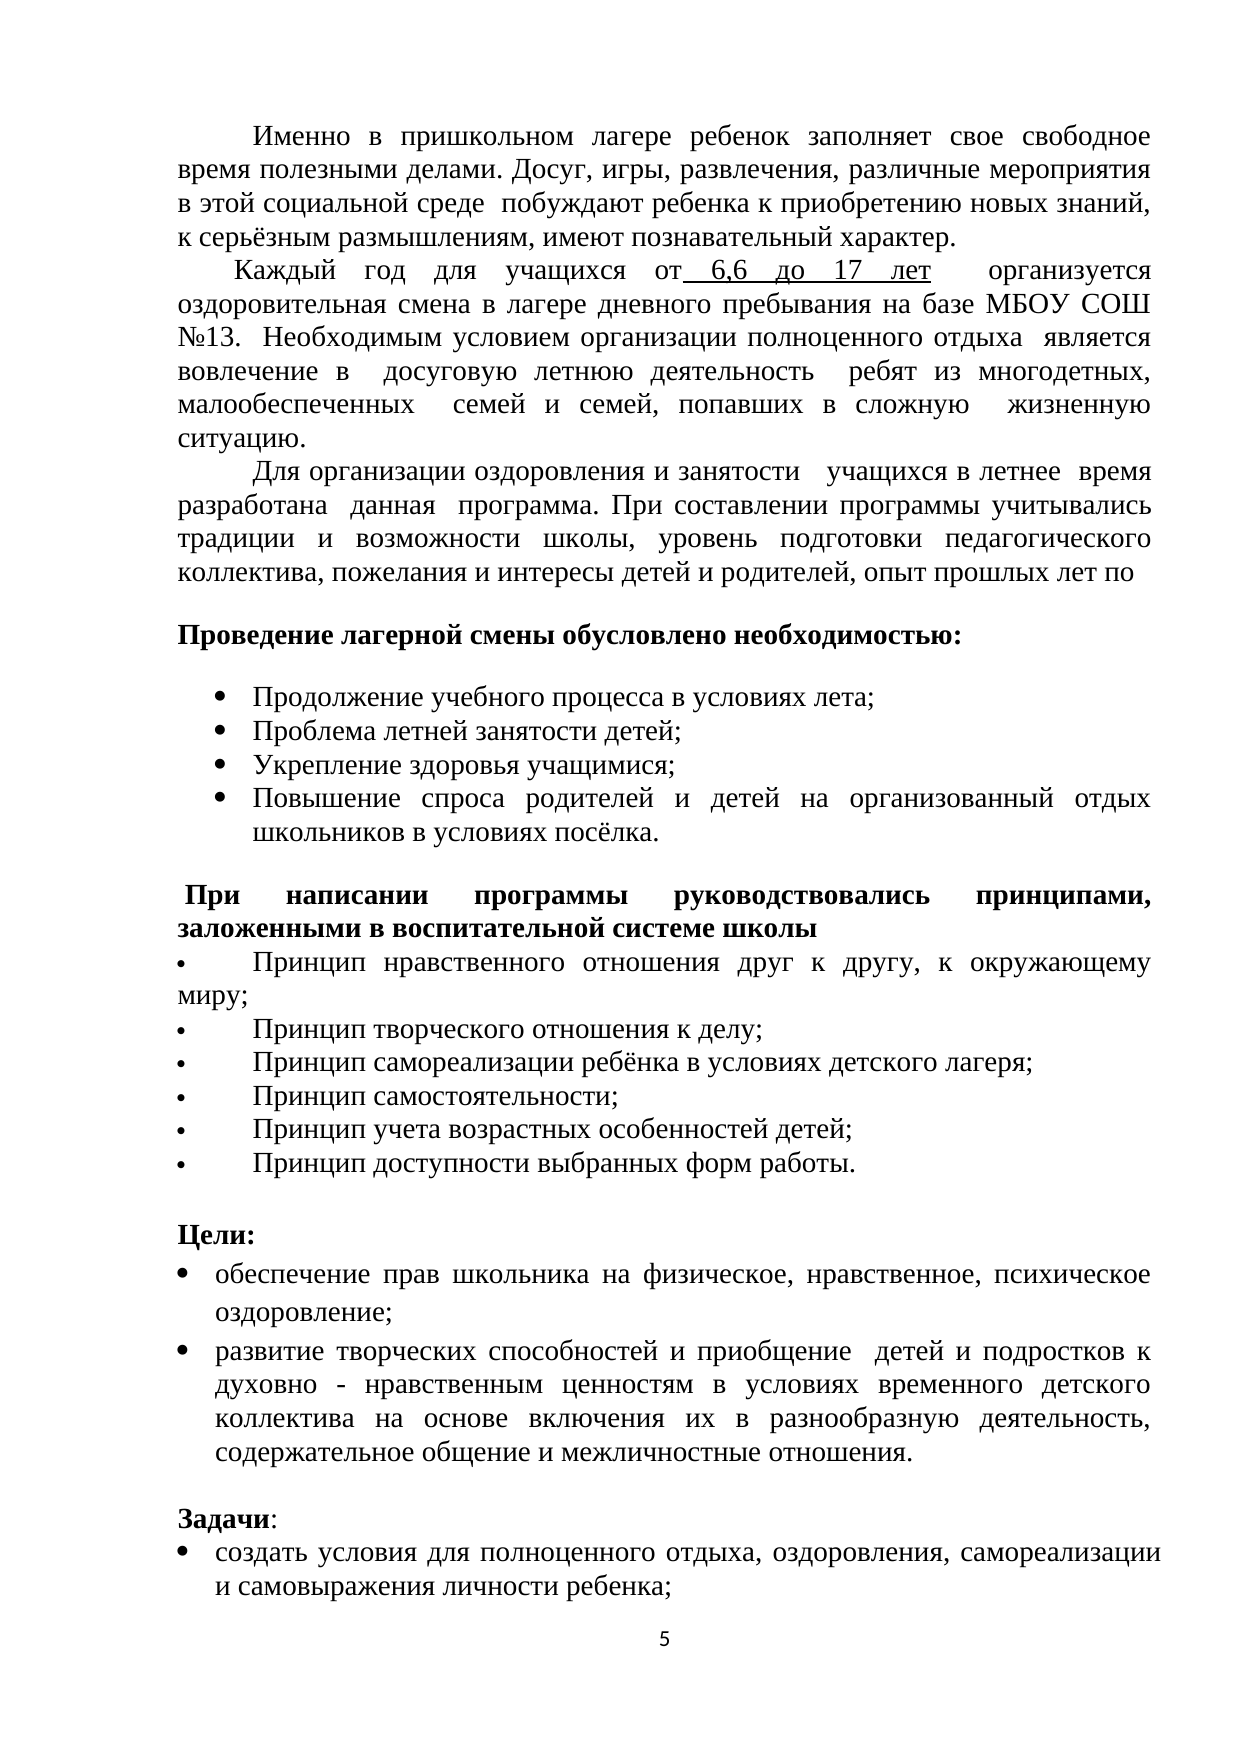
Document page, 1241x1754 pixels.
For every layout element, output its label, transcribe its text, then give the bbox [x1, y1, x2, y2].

list Принцип самореализации ребёнка в условиях детского лагеря; [177, 1044, 1152, 1078]
list развитие творческих способностей и приобщение детей и подростков к духовно - нравственным ценностям в условиях временного детского коллектива на основе включения их в разнообразную деятельность, содержательное общение и межличностные отношения. [177, 1333, 1152, 1467]
text При написании программы руководствовались принципами, заложенными в воспитательной системе школы [177, 877, 1152, 944]
list Проблема летней занятости детей; [215, 713, 1152, 747]
list обеспечение прав школьника на физическое, нравственное, психическое оздоровление; [177, 1256, 1152, 1328]
list Принцип доступности выбранных форм работы. [177, 1145, 1152, 1179]
text Задачи: [177, 1501, 1196, 1534]
text Для организации оздоровления и занятости учащихся в летнее время разработана данная программа. При составлении программы учитывались традиции и возможности школы, уровень подготовки педагогического коллектива, пожелания и интересы детей и родителей, опыт прошлых лет по [177, 453, 1152, 588]
list создать условия для полноценного отдыха, оздоровления, самореализации и самовыражения личности ребенка; [177, 1534, 1162, 1602]
text Каждый год для учащихся от 6,6 до 17 лет организуется оздоровительная смена в лагере дневного пребывания на базе МБОУ СОШ №13. Необходимым условием организации полноценного отдыха является вовлечение в досуговую летнюю деятельность ребят из многодетных, малообеспеченных семей и семей, попавших в сложную жизненную ситуацию. [177, 252, 1152, 453]
text Именно в пришкольном лагере ребенок заполняет свое свободное время полезными делами. Досуг, игры, развлечения, различные мероприятия в этой социальной среде побуждают ребенка к приобретению новых знаний, к серьёзным размышлениям, имеют познавательный характер. [177, 118, 1152, 252]
text Цели: [177, 1217, 1196, 1251]
list Продолжение учебного процесса в условиях лета; [215, 679, 1152, 713]
list Принцип самостоятельности; [177, 1078, 1152, 1112]
list Укрепление здоровья учащимися; [215, 747, 1152, 781]
list Принцип творческого отношения к делу; [177, 1011, 1152, 1044]
list Принцип учета возрастных особенностей детей; [177, 1112, 1152, 1145]
text Проведение лагерной смены обусловлено необходимостью: [177, 617, 1152, 650]
list Принцип нравственного отношения друг к другу, к окружающему миру; [177, 944, 1152, 1011]
list Повышение спроса родителей и детей на организованный отдых школьников в условиях посёлка. [215, 781, 1152, 848]
